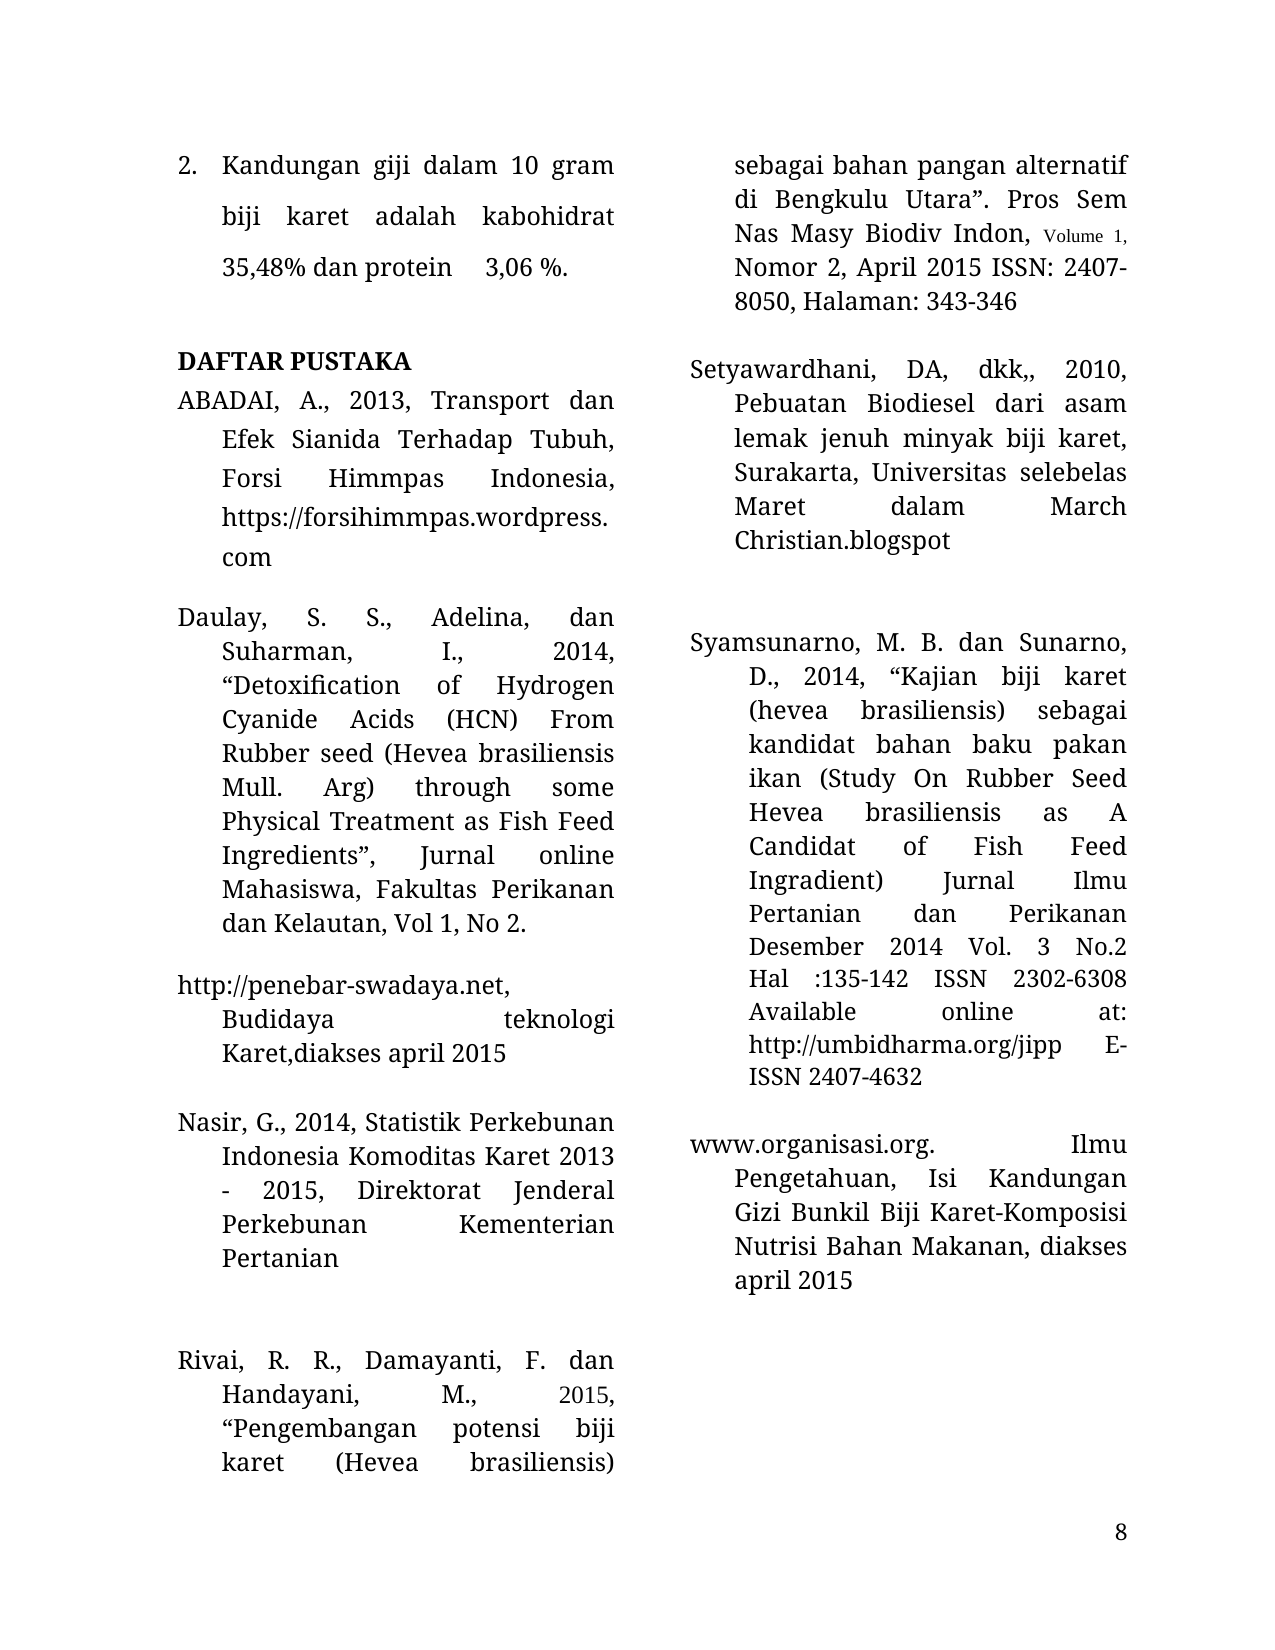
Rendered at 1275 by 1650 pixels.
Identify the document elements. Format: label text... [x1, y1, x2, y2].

list DAFTAR PUSTAKA [177, 343, 615, 377]
text Setyawardhani, DA, dkk,, 2010, Pebuatan Biodiesel dari asam lemak jenuh minyak biji karet, Surakarta, Universitas selebelas Maret dalam March Christian.blogspot [690, 352, 1127, 556]
text www.organisasi.org. Ilmu Pengetahuan, Isi Kandungan Gizi Bunkil Biji Karet-Komposisi Nutrisi Bahan Makanan, diakses april 2015 [690, 1127, 1127, 1297]
text Rivai, R. R., Damayanti, F. dan Handayani, M., 2015, “Pengembangan potensi biji karet (Hevea brasiliensis) sebagai bahan pangan alternatif di Bengkulu Utara”. Pros Sem Nas Masy Biodiv Indon, Volume 1, Nomor 2, April 2015 ISSN: 2407-8050, Halaman: 343-346 [177, 1343, 615, 1479]
text Rivai, R. R., Damayanti, F. dan Handayani, M., 2015, “Pengembangan potensi biji karet (Hevea brasiliensis) sebagai bahan pangan alternatif di Bengkulu Utara”. Pros Sem Nas Masy Biodiv Indon, Volume 1, Nomor 2, April 2015 ISSN: 2407-8050, Halaman: 343-346 [690, 148, 1127, 318]
text http://penebar-swadaya.net, Budidaya teknologi Karet,diakses april 2015 [177, 968, 615, 1070]
text Nasir, G., 2014, Statistik Perkebunan Indonesia Komoditas Karet 2013 - 2015, Direktorat Jenderal Perkebunan Kementerian Pertanian [177, 1104, 615, 1274]
text Daulay, S. S., Adelina, dan Suharman, I., 2014, “Detoxification of Hydrogen Cyanide Acids (HCN) From Rubber seed (Hevea brasiliensis Mull. Arg) through some Physical Treatment as Fish Feed Ingredients”, Jurnal online Mahasiswa, Fakultas Perikanan dan Kelautan, Vol 1, No 2. [177, 599, 615, 940]
text Syamsunarno, M. B. dan Sunarno, D., 2014, “Kajian biji karet (hevea brasiliensis) sebagai kandidat bahan baku pakan ikan (Study On Rubber Seed Hevea brasiliensis as A Candidat of Fish Feed Ingradient) Jurnal Ilmu Pertanian dan Perikanan Desember 2014 Vol. 3 No.2 Hal :135-142 ISSN 2302-6308 Available online at: http://umbidharma.org/jipp E-ISSN 2407-4632 [690, 624, 1127, 1093]
list Kandungan giji dalam 10 gram biji karet adalah kabohidrat 35,48% dan protein 3,06 %. [177, 148, 615, 284]
list ABADAI, A., 2013, Transport dan Efek Sianida Terhadap Tubuh, Forsi Himmpas Indonesia, https://forsihimmpas.wordpress.com [177, 383, 615, 573]
